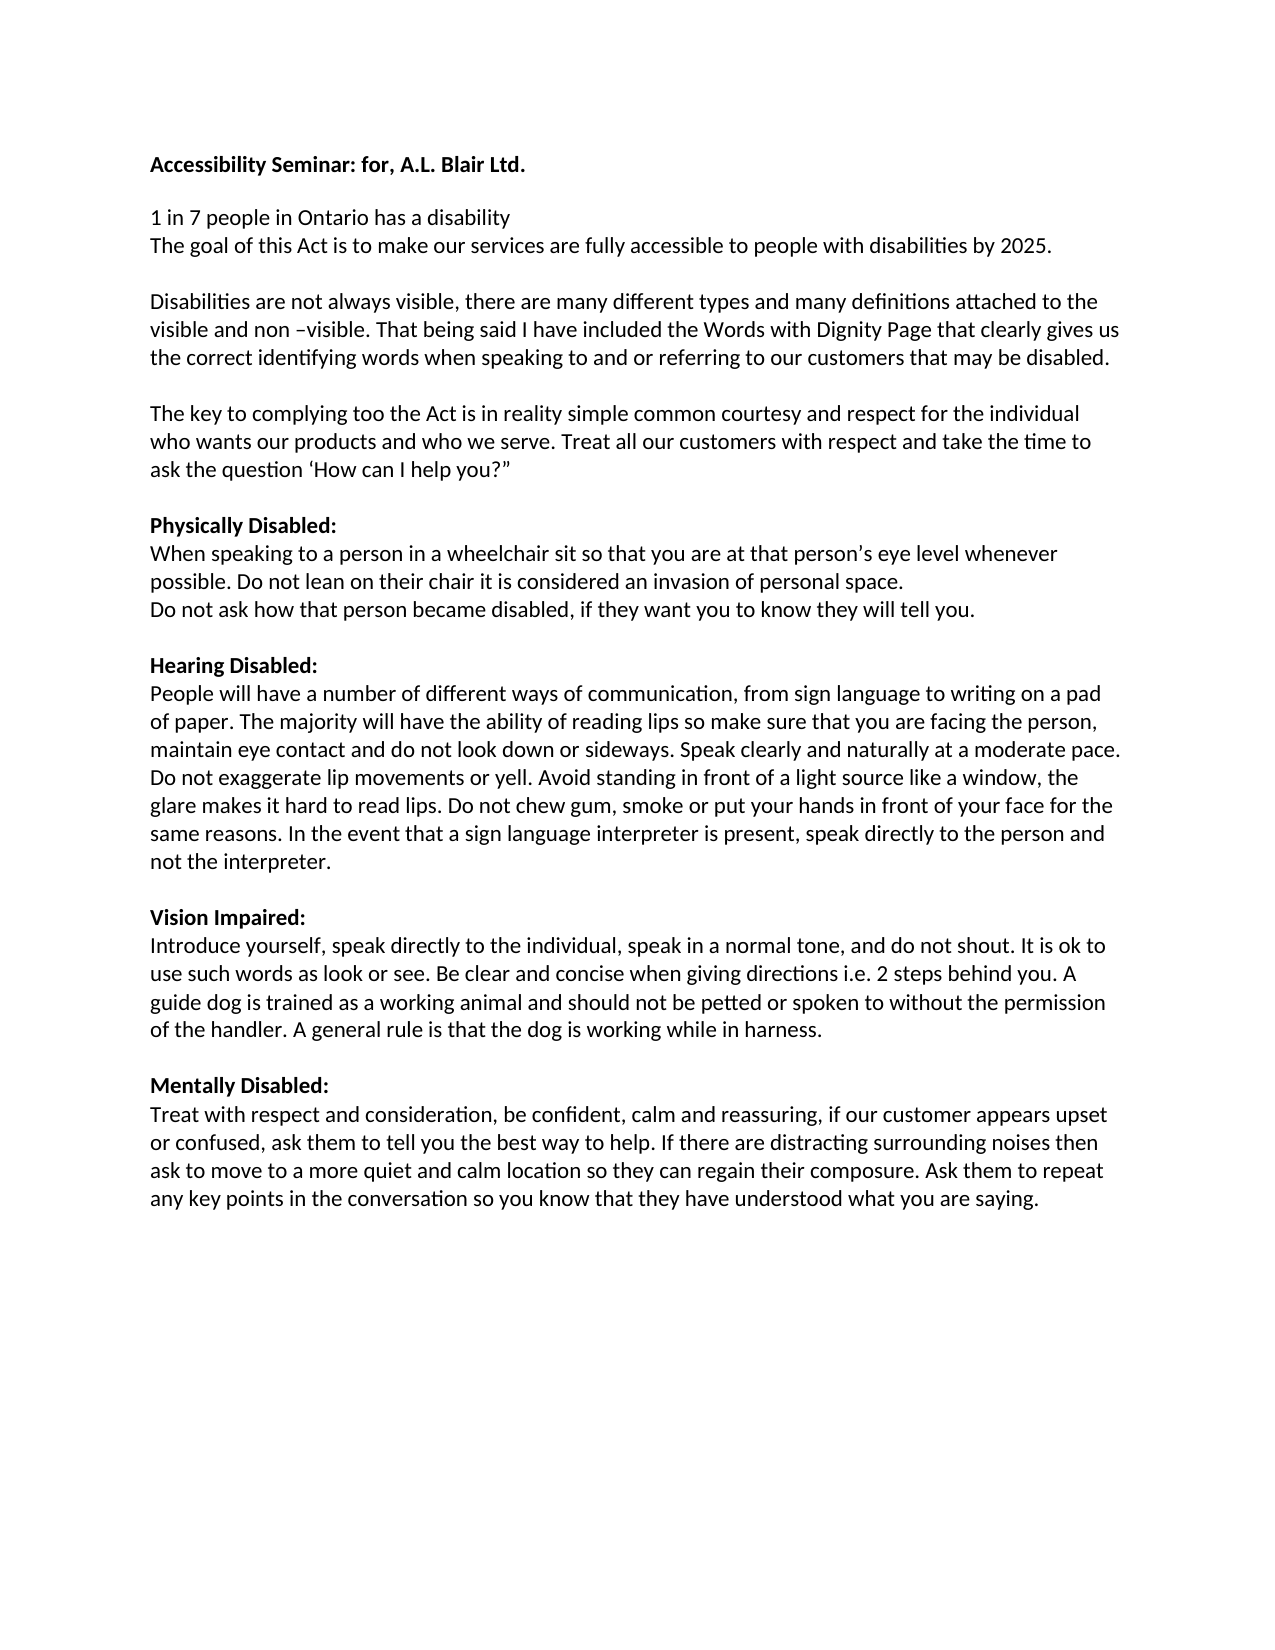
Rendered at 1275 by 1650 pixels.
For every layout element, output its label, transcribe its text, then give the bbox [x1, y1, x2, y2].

text Mentally Disabled: [150, 1072, 1125, 1100]
text Physically Disabled: [150, 511, 1125, 539]
text Hearing Disabled: [150, 651, 1125, 679]
text Introduce yourself, speak directly to the individual, speak in a normal tone, and do not shout. It is ok to use such words as look or see. Be clear and concise when giving directions i.e. 2 steps behind you. A guide dog is trained as a working animal and should not be petted or spoken to without the permission of the handler. A general rule is that the dog is working while in harness. [150, 932, 1125, 1044]
text Do not ask how that person became disabled, if they want you to know they will tell you. [150, 595, 1125, 623]
text Disabilities are not always visible, there are many different types and many definitions attached to the visible and non –visible. That being said I have included the Words with Dignity Page that clearly gives us the correct identifying words when speaking to and or referring to our customers that may be disabled. [150, 287, 1125, 371]
text Vision Impaired: [150, 903, 1125, 932]
text Treat with respect and consideration, be confident, calm and reassuring, if our customer appears upset or confused, ask them to tell you the best way to help. If there are distracting surrounding noises then ask to move to a more quiet and calm location so they can regain their composure. Ask them to repeat any key points in the conversation so you know that they have understood what you are saying. [150, 1100, 1125, 1212]
text 1 in 7 people in Ontario has a disability [150, 203, 1125, 231]
text When speaking to a person in a wheelchair sit so that you are at that person’s eye level whenever possible. Do not lean on their chair it is considered an invasion of personal space. [150, 539, 1125, 595]
text The goal of this Act is to make our services are fully accessible to people with disabilities by 2025. [150, 231, 1125, 259]
text Accessibility Seminar: for, A.L. Blair Ltd. [150, 150, 1125, 178]
text People will have a number of different ways of communication, from sign language to writing on a pad of paper. The majority will have the ability of reading lips so make sure that you are facing the person, maintain eye contact and do not look down or sideways. Speak clearly and naturally at a moderate pace. Do not exaggerate lip movements or yell. Avoid standing in front of a light source like a window, the glare makes it hard to read lips. Do not chew gum, smoke or put your hands in front of your face for the same reasons. In the event that a sign language interpreter is present, speak directly to the person and not the interpreter. [150, 679, 1125, 876]
text The key to complying too the Act is in reality simple common courtesy and respect for the individual who wants our products and who we serve. Treat all our customers with respect and take the time to ask the question ‘How can I help you?” [150, 399, 1125, 483]
